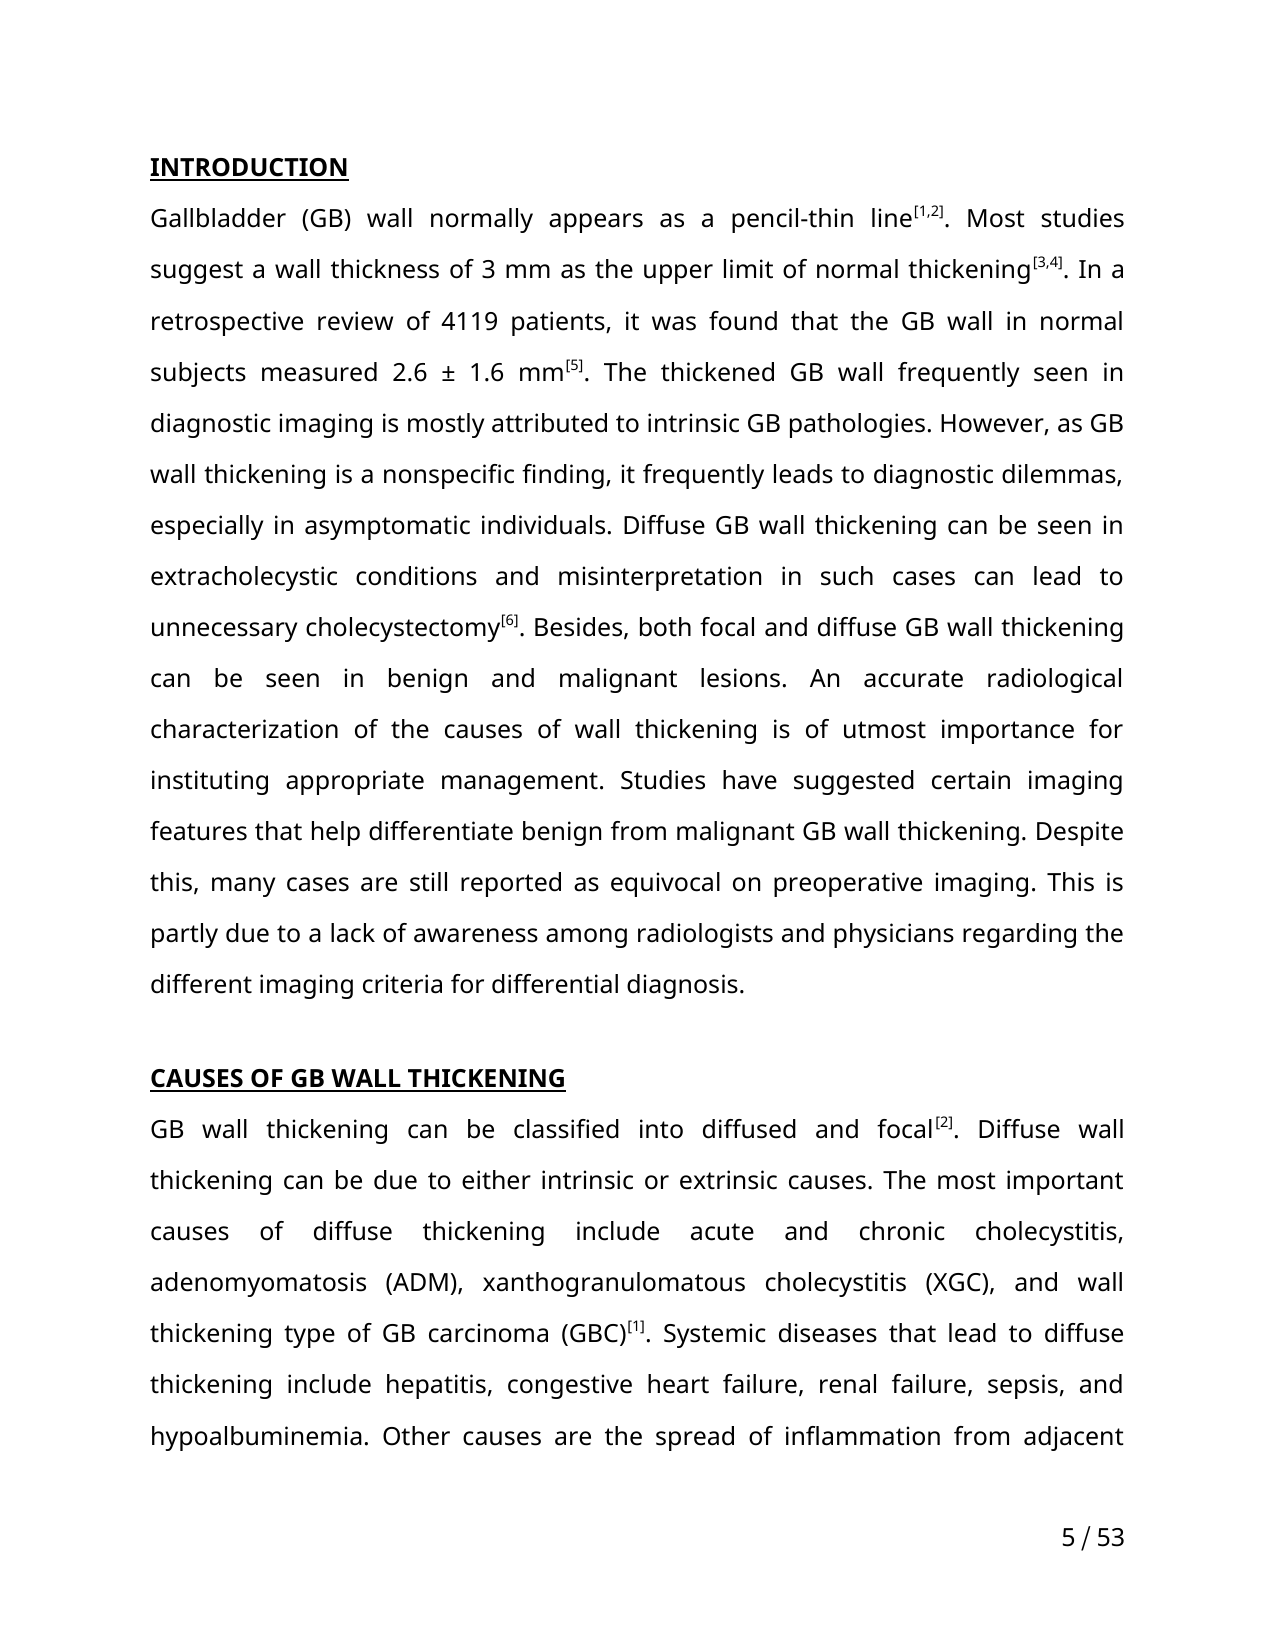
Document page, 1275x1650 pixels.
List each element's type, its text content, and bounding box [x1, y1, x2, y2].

text CAUSES OF GB WALL THICKENING [150, 1061, 1125, 1095]
text INTRODUCTION [150, 150, 1125, 184]
text Gallbladder (GB) wall normally appears as a pencil-thin line[1,2]. Most studies suggest a wall thickness of 3 mm as the upper limit of normal thickening[3,4]. In a retrospective review of 4119 patients, it was found that the GB wall in normal subjects measured 2.6 ± 1.6 mm[5]. The thickened GB wall frequently seen in diagnostic imaging is mostly attributed to intrinsic GB pathologies. However, as GB wall thickening is a nonspecific finding, it frequently leads to diagnostic dilemmas, especially in asymptomatic individuals. Diffuse GB wall thickening can be seen in extracholecystic conditions and misinterpretation in such cases can lead to unnecessary cholecystectomy[6]. Besides, both focal and diffuse GB wall thickening can be seen in benign and malignant lesions. An accurate radiological characterization of the causes of wall thickening is of utmost importance for instituting appropriate management. Studies have suggested certain imaging features that help differentiate benign from malignant GB wall thickening. Despite this, many cases are still reported as equivocal on preoperative imaging. This is partly due to a lack of awareness among radiologists and physicians regarding the different imaging criteria for differential diagnosis. [150, 201, 1125, 1001]
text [150, 1112, 1125, 1452]
